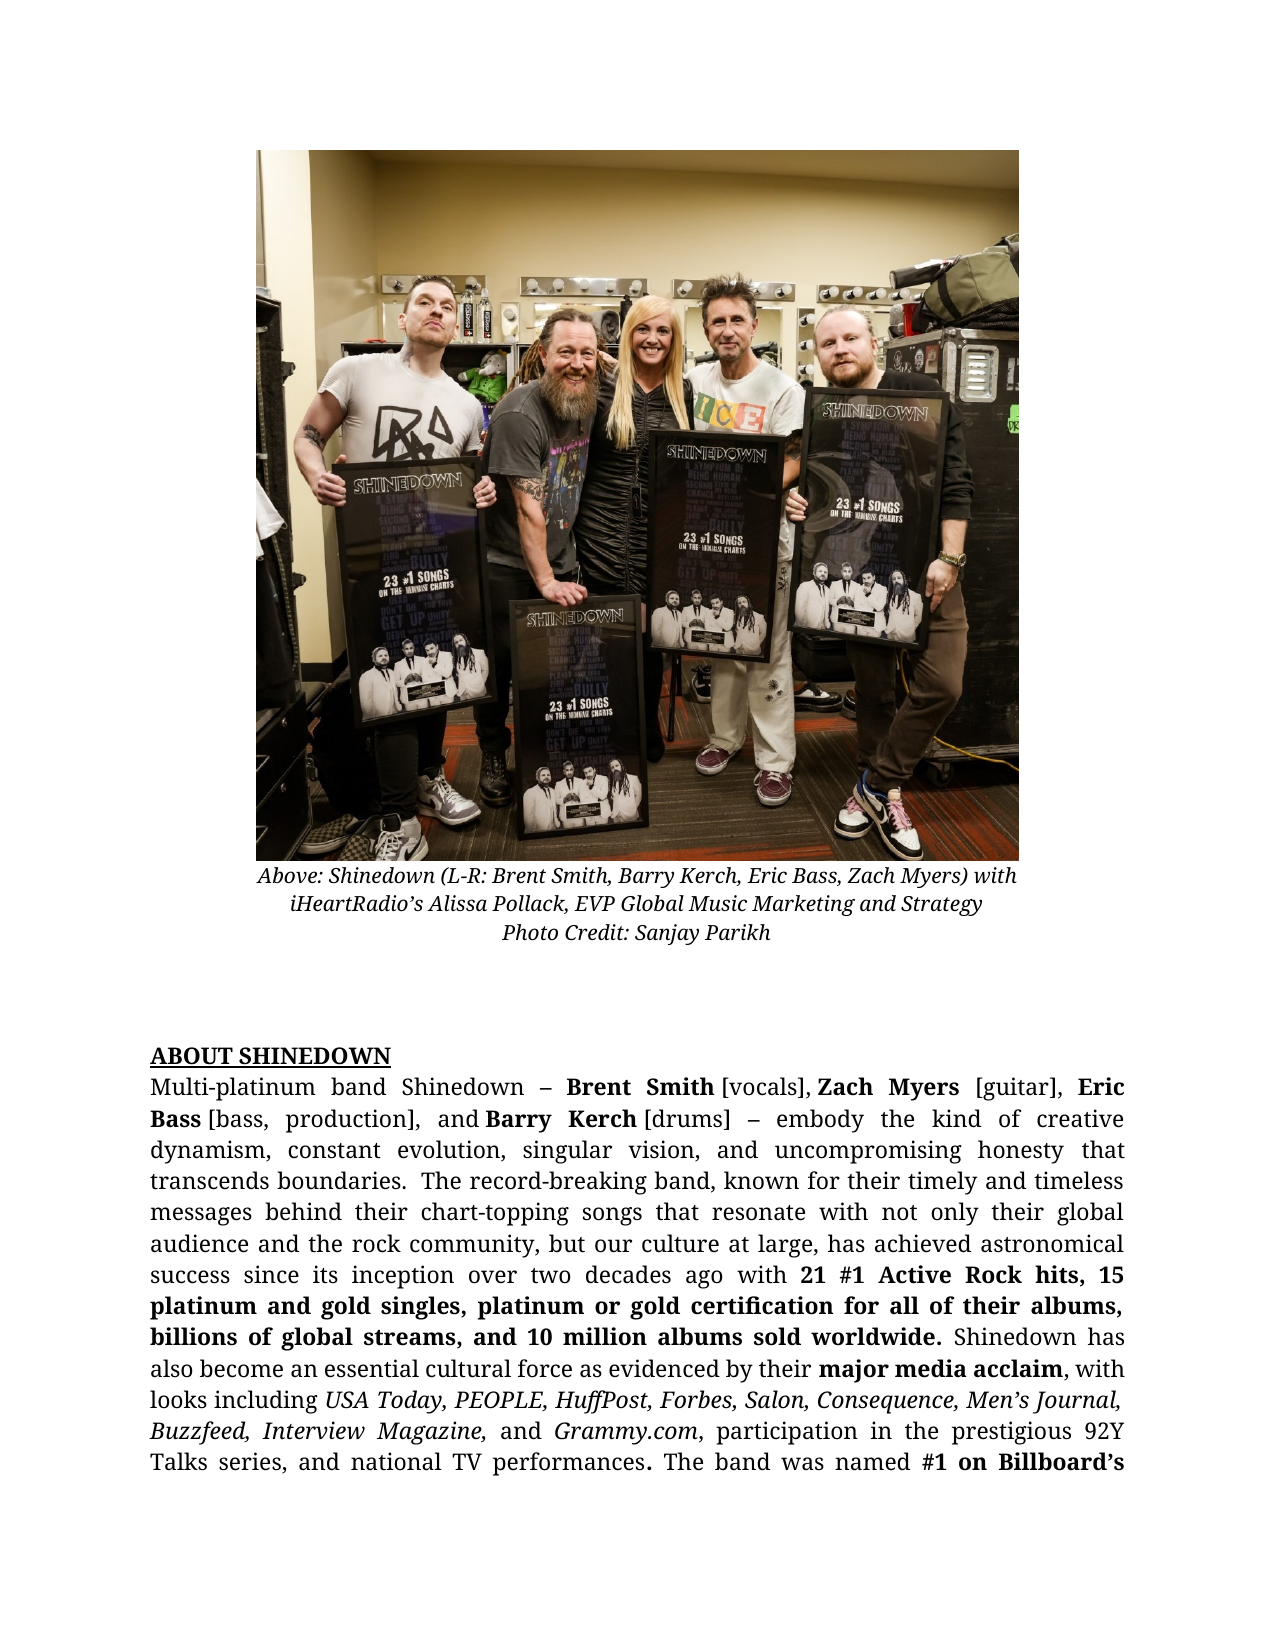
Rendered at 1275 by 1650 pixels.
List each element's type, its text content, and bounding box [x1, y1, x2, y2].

text ABOUT SHINEDOWN [150, 1040, 1125, 1071]
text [150, 1071, 1125, 1477]
text iHeartRadio’s Alissa Pollack, EVP Global Music Marketing and Strategy [150, 889, 1125, 918]
text Photo Credit: Sanjay Parikh [150, 918, 1125, 946]
text Above: Shinedown (L-R: Brent Smith, Barry Kerch, Eric Bass, Zach Myers) with [150, 861, 1125, 889]
picture [256, 150, 1019, 861]
